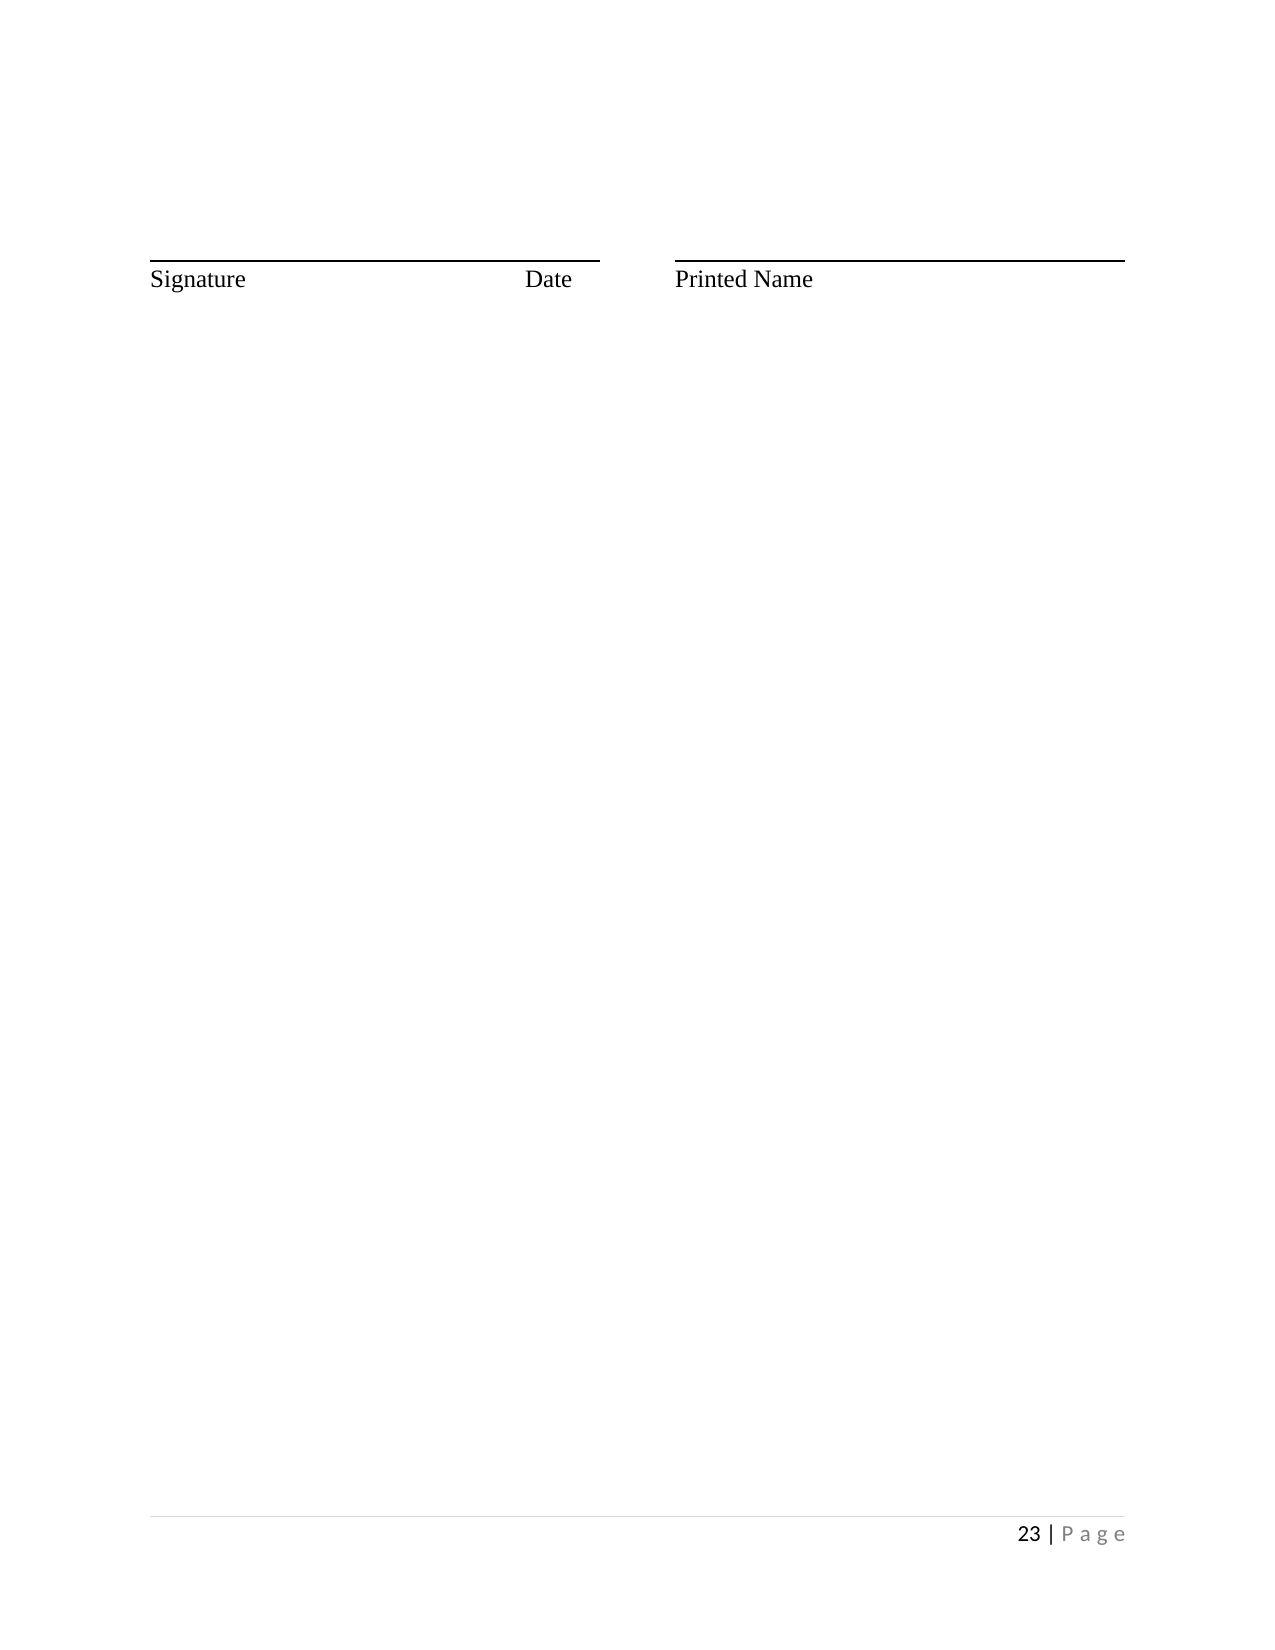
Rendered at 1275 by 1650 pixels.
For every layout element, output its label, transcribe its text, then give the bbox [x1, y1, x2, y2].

list Signature Date Printed Name [150, 264, 1125, 293]
